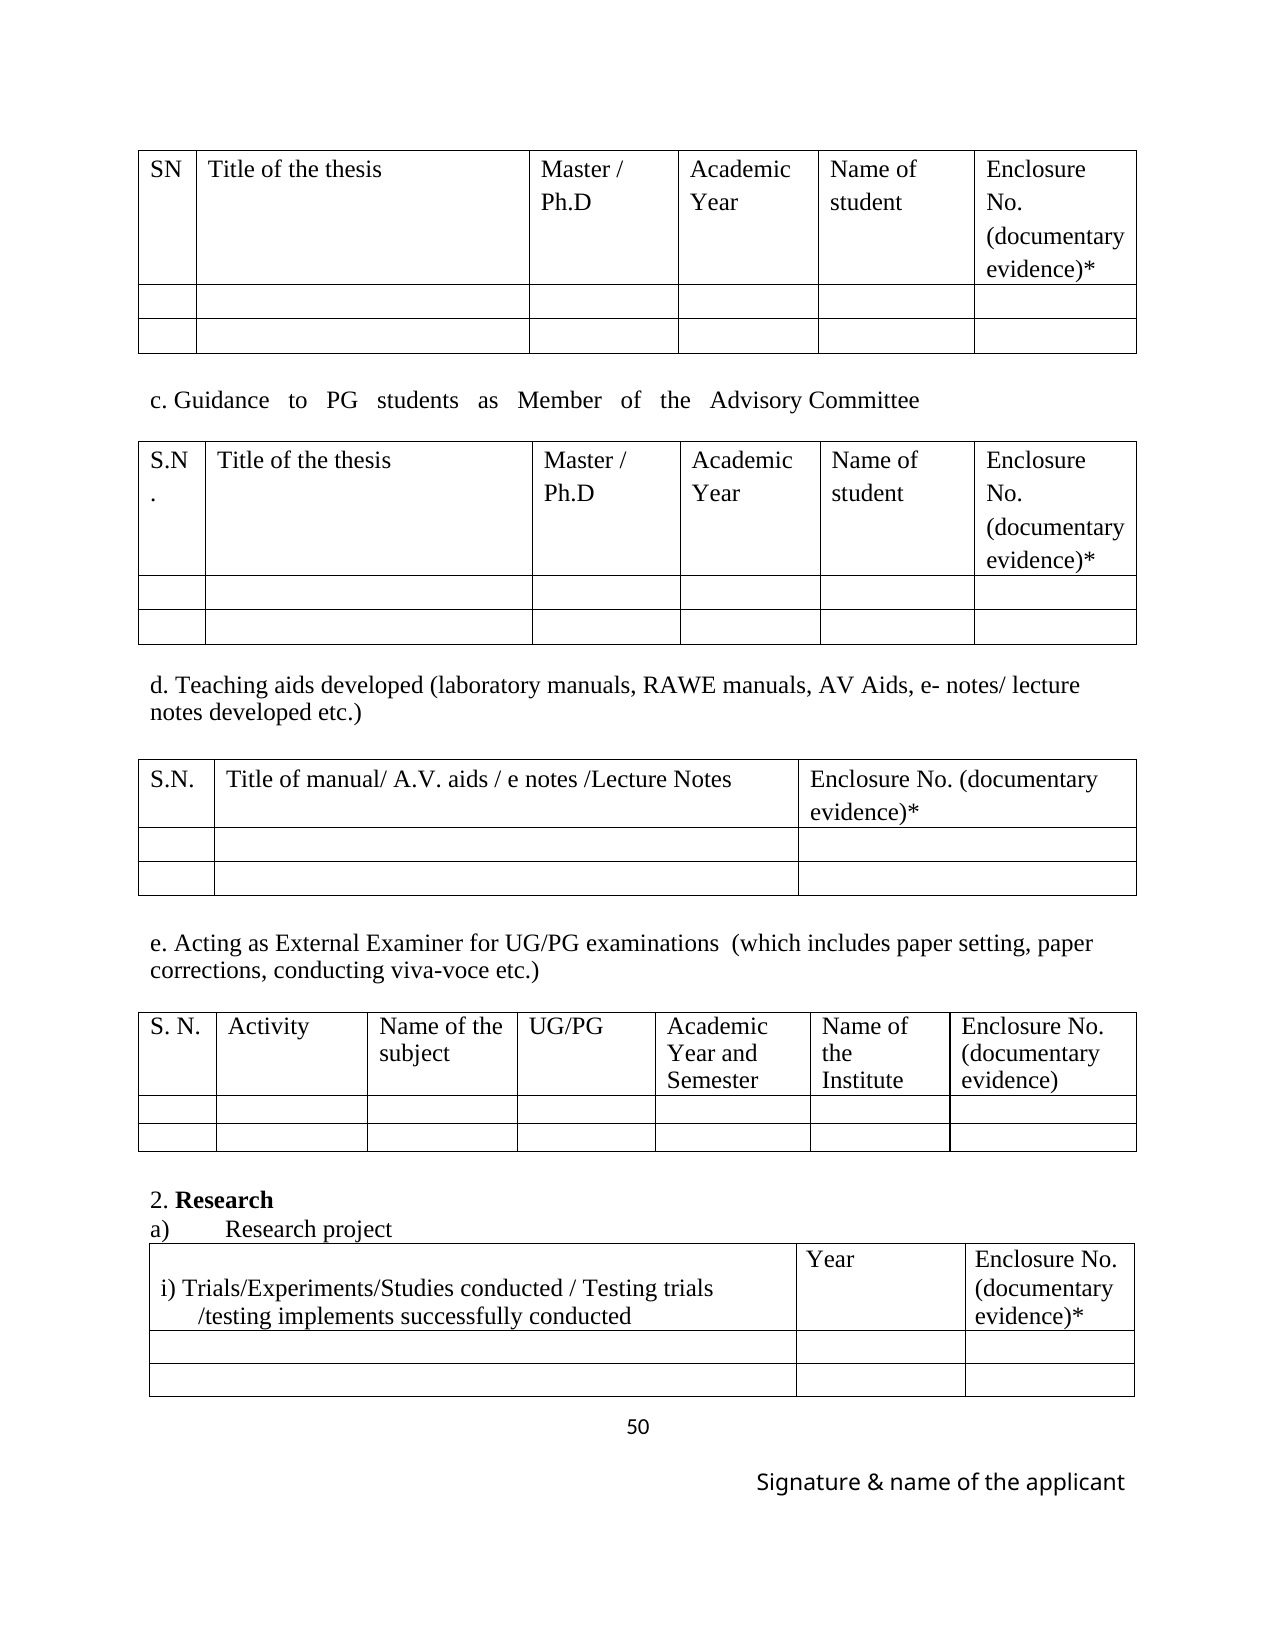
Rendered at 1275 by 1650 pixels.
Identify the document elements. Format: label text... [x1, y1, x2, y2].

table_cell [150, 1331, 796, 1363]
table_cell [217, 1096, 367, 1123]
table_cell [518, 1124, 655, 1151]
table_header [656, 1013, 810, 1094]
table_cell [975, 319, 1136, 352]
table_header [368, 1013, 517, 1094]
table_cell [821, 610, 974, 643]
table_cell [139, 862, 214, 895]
text d. Teaching aids developed (laboratory manuals, RAWE manuals, AV Aids, e- notes/ lecture notes developed etc.) [150, 672, 1125, 726]
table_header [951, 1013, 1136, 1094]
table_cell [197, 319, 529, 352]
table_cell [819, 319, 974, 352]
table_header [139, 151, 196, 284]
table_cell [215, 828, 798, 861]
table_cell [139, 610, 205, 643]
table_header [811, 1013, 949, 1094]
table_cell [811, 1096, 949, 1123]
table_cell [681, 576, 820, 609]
text e. Acting as External Examiner for UG/PG examinations (which includes paper setting, paper corrections, conducting viva-voce etc.) [150, 930, 1125, 984]
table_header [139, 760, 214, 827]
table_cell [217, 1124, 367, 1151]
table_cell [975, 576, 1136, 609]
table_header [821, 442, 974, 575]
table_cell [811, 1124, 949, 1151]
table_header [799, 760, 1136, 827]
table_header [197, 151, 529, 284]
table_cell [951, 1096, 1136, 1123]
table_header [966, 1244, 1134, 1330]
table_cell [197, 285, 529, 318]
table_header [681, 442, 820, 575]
text a) Research project [150, 1214, 1125, 1243]
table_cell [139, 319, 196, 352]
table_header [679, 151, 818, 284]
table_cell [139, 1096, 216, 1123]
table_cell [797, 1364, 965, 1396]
text 2. Research [150, 1185, 1125, 1214]
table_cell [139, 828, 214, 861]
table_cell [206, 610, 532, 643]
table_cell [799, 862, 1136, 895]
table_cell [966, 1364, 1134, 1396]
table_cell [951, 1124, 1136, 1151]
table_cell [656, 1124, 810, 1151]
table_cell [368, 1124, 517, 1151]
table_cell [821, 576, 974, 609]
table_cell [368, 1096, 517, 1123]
text c. Guidance to PG students as Member of the Advisory Committee [150, 387, 1125, 414]
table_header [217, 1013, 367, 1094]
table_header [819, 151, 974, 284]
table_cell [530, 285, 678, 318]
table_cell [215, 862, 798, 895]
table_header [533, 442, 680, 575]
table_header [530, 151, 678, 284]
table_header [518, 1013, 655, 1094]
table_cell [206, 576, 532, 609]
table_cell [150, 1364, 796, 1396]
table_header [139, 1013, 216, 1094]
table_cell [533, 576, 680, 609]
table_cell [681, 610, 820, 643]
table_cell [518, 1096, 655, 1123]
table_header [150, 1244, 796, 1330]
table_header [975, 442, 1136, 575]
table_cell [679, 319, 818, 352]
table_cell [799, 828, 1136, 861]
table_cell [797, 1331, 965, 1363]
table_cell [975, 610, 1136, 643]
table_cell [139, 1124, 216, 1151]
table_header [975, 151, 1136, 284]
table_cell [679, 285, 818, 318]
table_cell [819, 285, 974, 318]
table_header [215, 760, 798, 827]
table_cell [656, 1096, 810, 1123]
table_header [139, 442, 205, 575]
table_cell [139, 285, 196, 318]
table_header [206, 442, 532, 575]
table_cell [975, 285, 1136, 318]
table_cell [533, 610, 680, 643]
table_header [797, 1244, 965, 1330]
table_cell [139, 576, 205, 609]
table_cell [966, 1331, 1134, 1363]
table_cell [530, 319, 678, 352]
